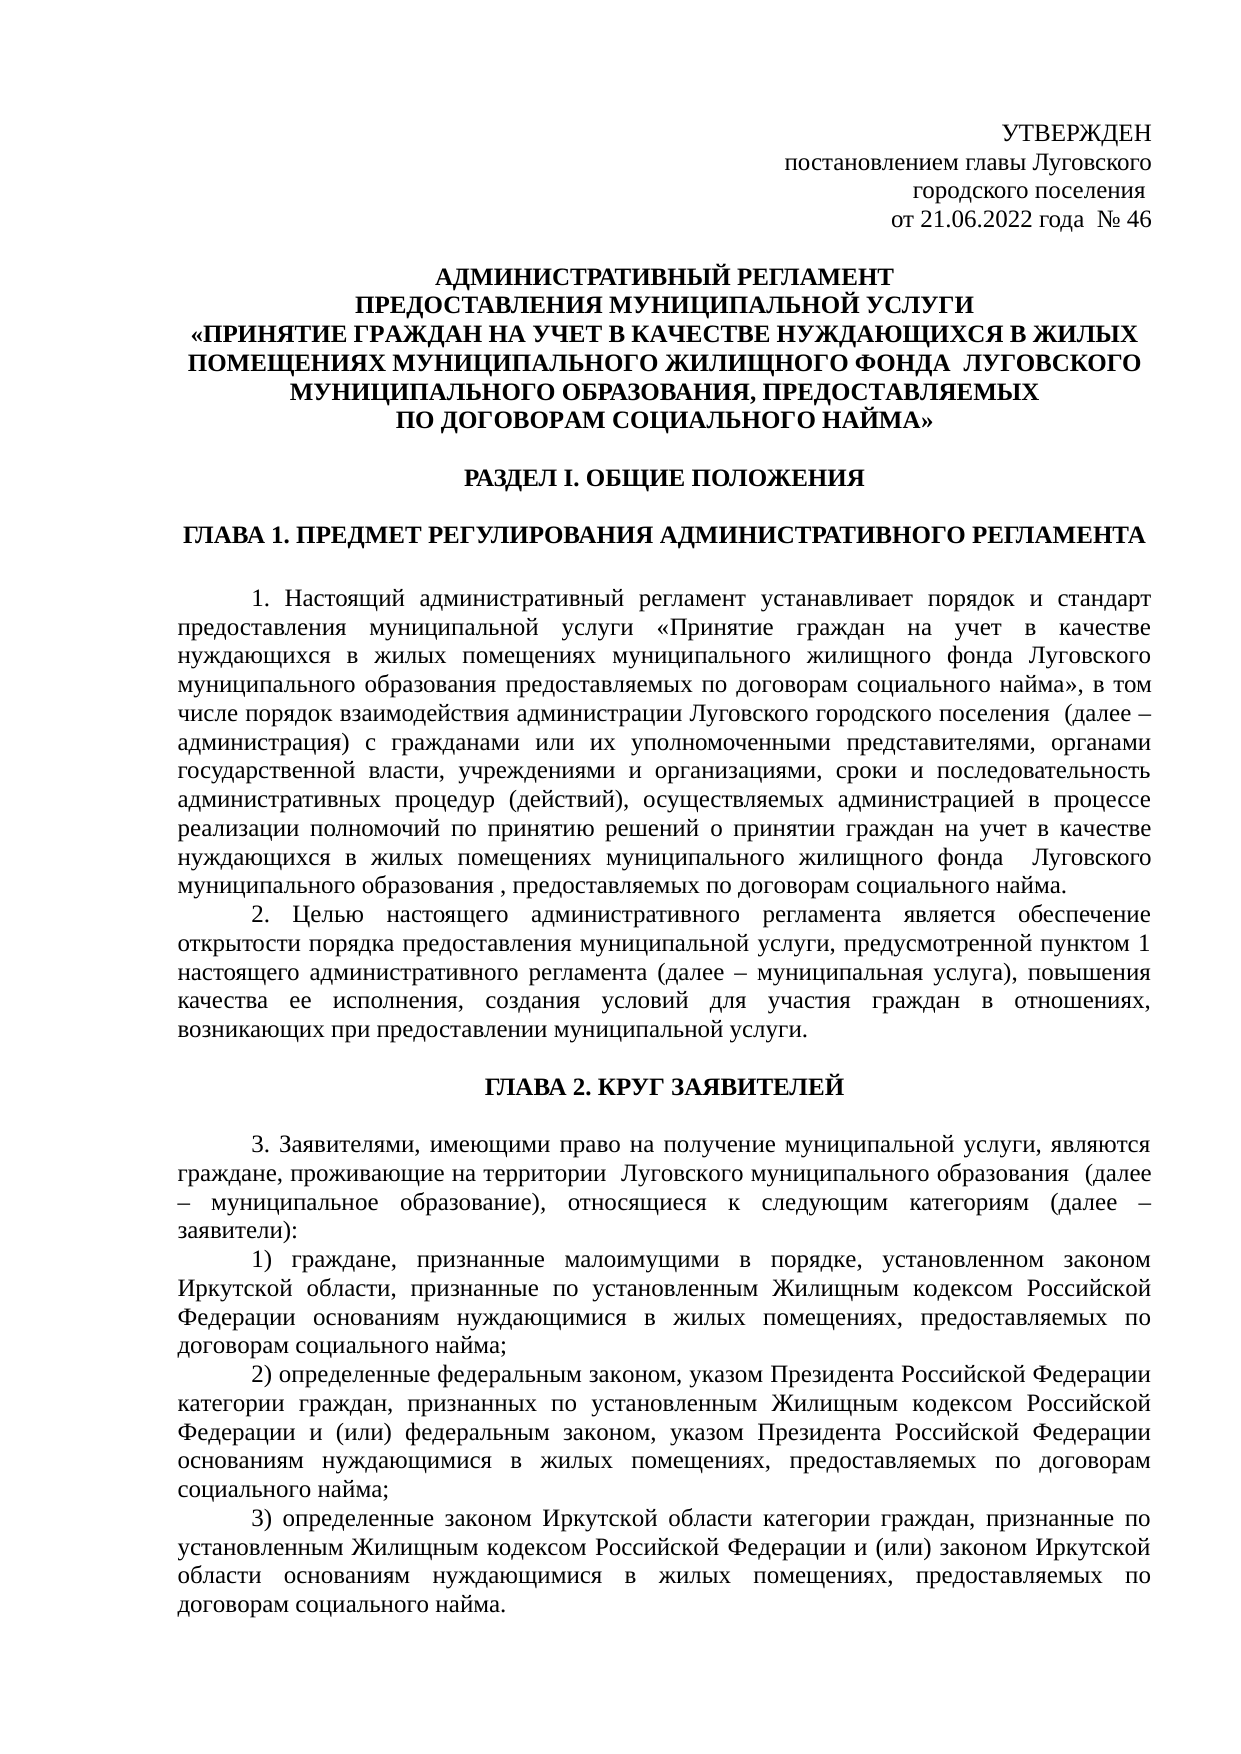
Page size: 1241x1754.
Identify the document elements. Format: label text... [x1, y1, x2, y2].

text городского поселения от 21.06.2022 года № 46 [709, 176, 1152, 233]
text АДМИНИСТРАТИВНЫЙ РЕГЛАМЕНТ [177, 262, 1152, 291]
text Глава 1. Предмет регулирования административного регламента [177, 521, 1152, 549]
text постановлением главы Луговского [709, 147, 1152, 176]
text 2. Целью настоящего административного регламента является обеспечение открытости порядка предоставления муниципальной услуги, предусмотренной пунктом 1 настоящего административного регламента (далее – муниципальная услуга), повышения качества ее исполнения, создания условий для участия граждан в отношениях, возникающих при предоставлении муниципальной услуги. [177, 899, 1152, 1043]
text ПО ДОГОВОРАМ СОЦИАЛЬНОГО НАЙМА» [177, 406, 1152, 434]
text 1. Настоящий административный регламент устанавливает порядок и стандарт предоставления муниципальной услуги «Принятие граждан на учет в качестве нуждающихся в жилых помещениях муниципального жилищного фонда Луговского муниципального образования предоставляемых по договорам социального найма», в том числе порядок взаимодействия администрации Луговского городского поселения (далее – администрация) с гражданами или их уполномоченными представителями, органами государственной власти, учреждениями и организациями, сроки и последовательность административных процедур (действий), осуществляемых администрацией в процессе реализации полномочий по принятию решений о принятии граждан на учет в качестве нуждающихся в жилых помещениях муниципального жилищного фонда Луговского муниципального образования , предоставляемых по договорам социального найма. [177, 583, 1152, 899]
text 1) граждане, признанные малоимущими в порядке, установленном законом Иркутской области, признанные по установленным Жилищным кодексом Российской Федерации основаниям нуждающимися в жилых помещениях, предоставляемых по договорам социального найма; [177, 1244, 1152, 1359]
text УТВЕРЖДЕН [709, 118, 1152, 147]
text ПРЕДОСТАВЛЕНИЯ МУНИЦИПАЛЬНОЙ УСЛУГИ «ПРИНЯТИЕ ГРАЖДАН НА УЧЕТ В КАЧЕСТВЕ НУЖДАЮЩИХСЯ В ЖИЛЫХ ПОМЕЩЕНИЯХ МУНИЦИПАЛЬНОГО ЖИЛИЩНОГО ФОНДА ЛУГОВСКОГО МУНИЦИПАЛЬНОГО ОБРАЗОВАНИЯ, ПРЕДОСТАВЛЯЕМЫХ [177, 291, 1152, 406]
text Глава 2. Круг заявителей [177, 1072, 1152, 1100]
text 3. Заявителями, имеющими право на получение муниципальной услуги, являются граждане, проживающие на территории Луговского муниципального образования (далее – муниципальное образование), относящиеся к следующим категориям (далее – заявители): [177, 1129, 1152, 1244]
text 2) определенные федеральным законом, указом Президента Российской Федерации категории граждан, признанных по установленным Жилищным кодексом Российской Федерации и (или) федеральным законом, указом Президента Российской Федерации основаниям нуждающимися в жилых помещениях, предоставляемых по договорам социального найма; [177, 1359, 1152, 1503]
text 3) определенные законом Иркутской области категории граждан, признанные по установленным Жилищным кодексом Российской Федерации и (или) законом Иркутской области основаниям нуждающимися в жилых помещениях, предоставляемых по договорам социального найма. [177, 1503, 1152, 1618]
text РАЗДЕЛ I. ОБЩИЕ ПОЛОЖЕНИЯ [177, 463, 1152, 492]
